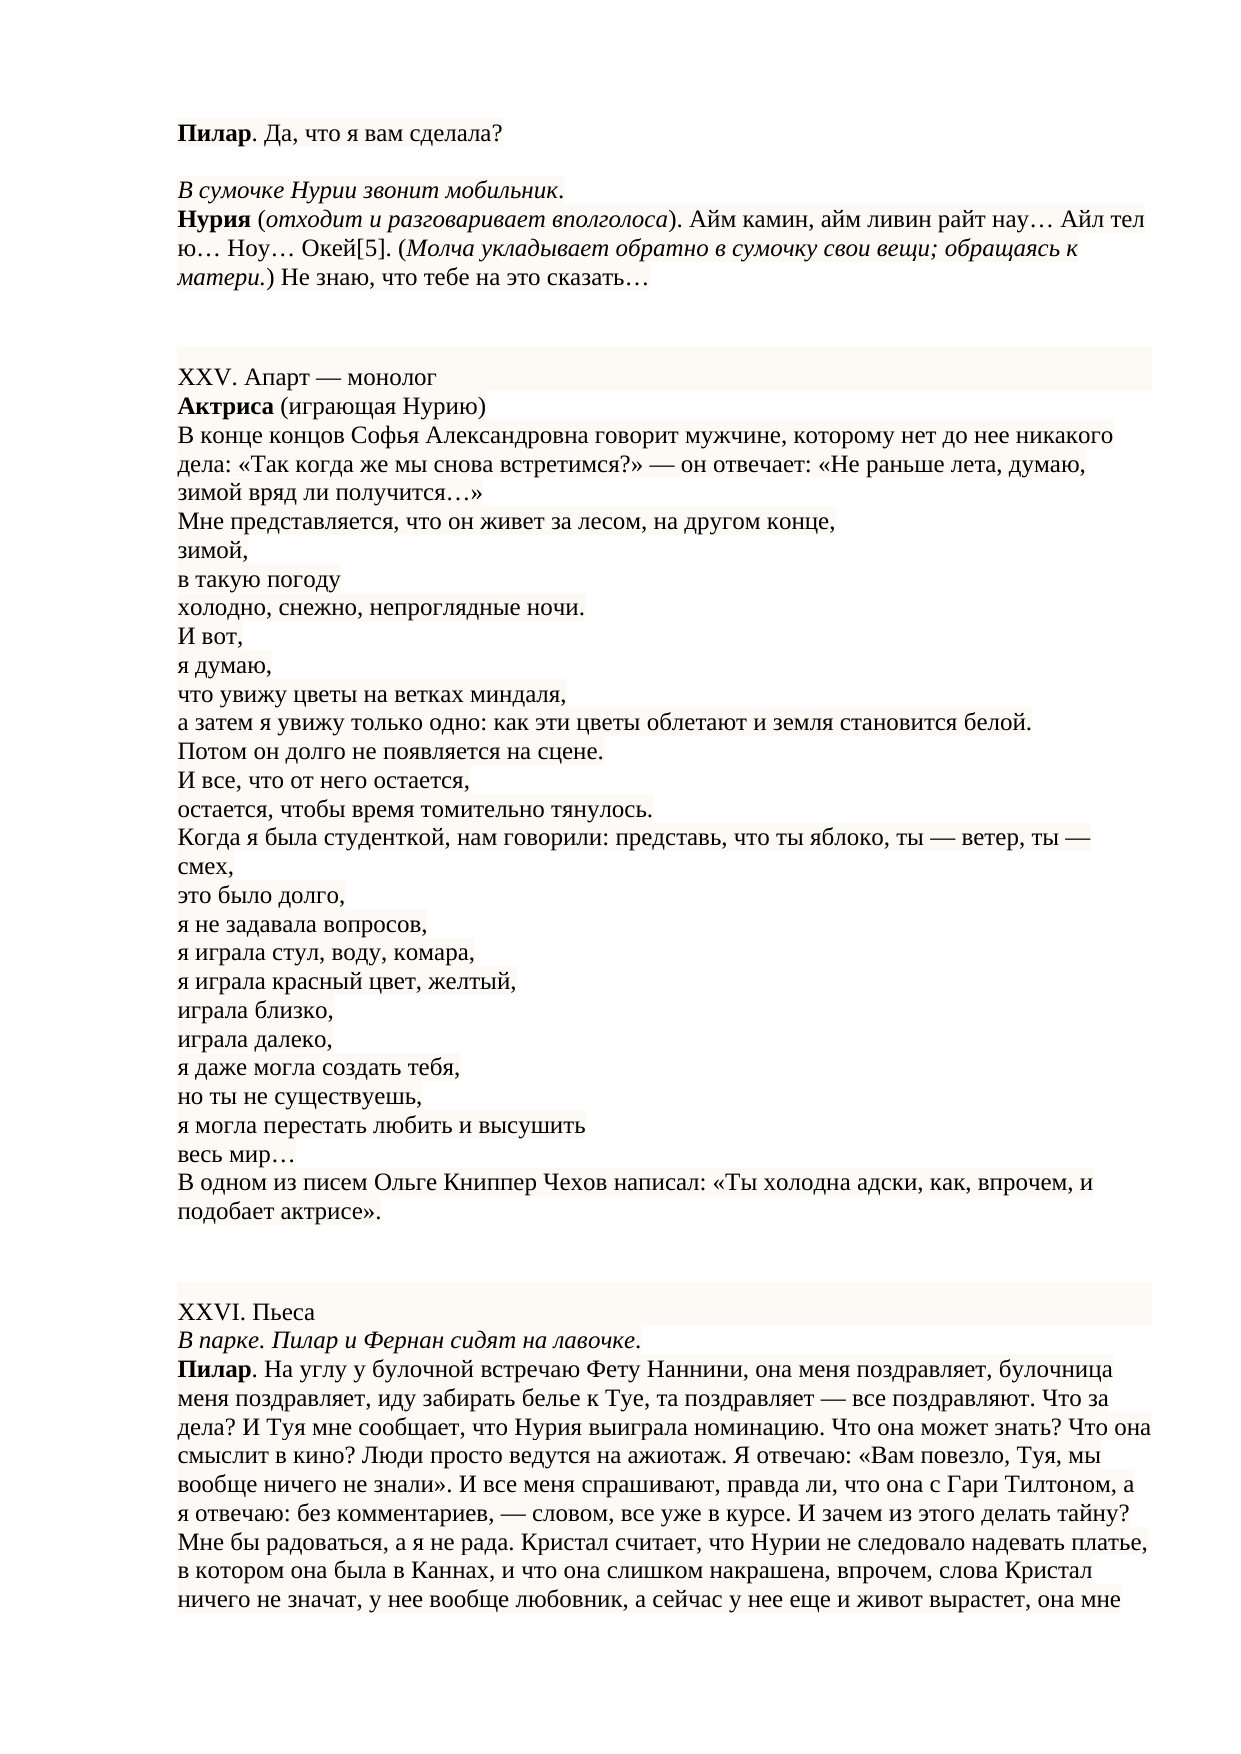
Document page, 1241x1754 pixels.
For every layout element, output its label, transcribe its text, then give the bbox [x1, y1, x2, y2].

text XXV. Апарт — монолог [177, 347, 1152, 391]
text Актриса (играющая Нурию) В конце концов Софья Александровна говорит мужчине, которому нет до нее никакого дела: «Так когда же мы снова встретимся?» — он отвечает: «Не раньше лета, думаю, зимой вряд ли получится…» Мне представляется, что он живет за лесом, на другом конце, зимой, в такую погоду холодно, снежно, непроглядные ночи. И вот, я думаю, что увижу цветы на ветках миндаля, а затем я увижу только одно: как эти цветы облетают и земля становится белой. Потом он долго не появляется на сцене. И все, что от него остается, остается, чтобы время томительно тянулось. Когда я была студенткой, нам говорили: представь, что ты яблоко, ты — ветер, ты — смех, это было долго, я не задавала вопросов, я играла стул, воду, комара, я играла красный цвет, желтый, играла близко, играла далеко, я даже могла создать тебя, но ты не существуешь, я могла перестать любить и высушить весь мир… В одном из писем Ольге Книппер Чехов написал: «Ты холодна адски, как, впрочем, и подобает актрисе». [177, 391, 1152, 1282]
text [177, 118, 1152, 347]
text XXVI. Пьеса [177, 1282, 1152, 1325]
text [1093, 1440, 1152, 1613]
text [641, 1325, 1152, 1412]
